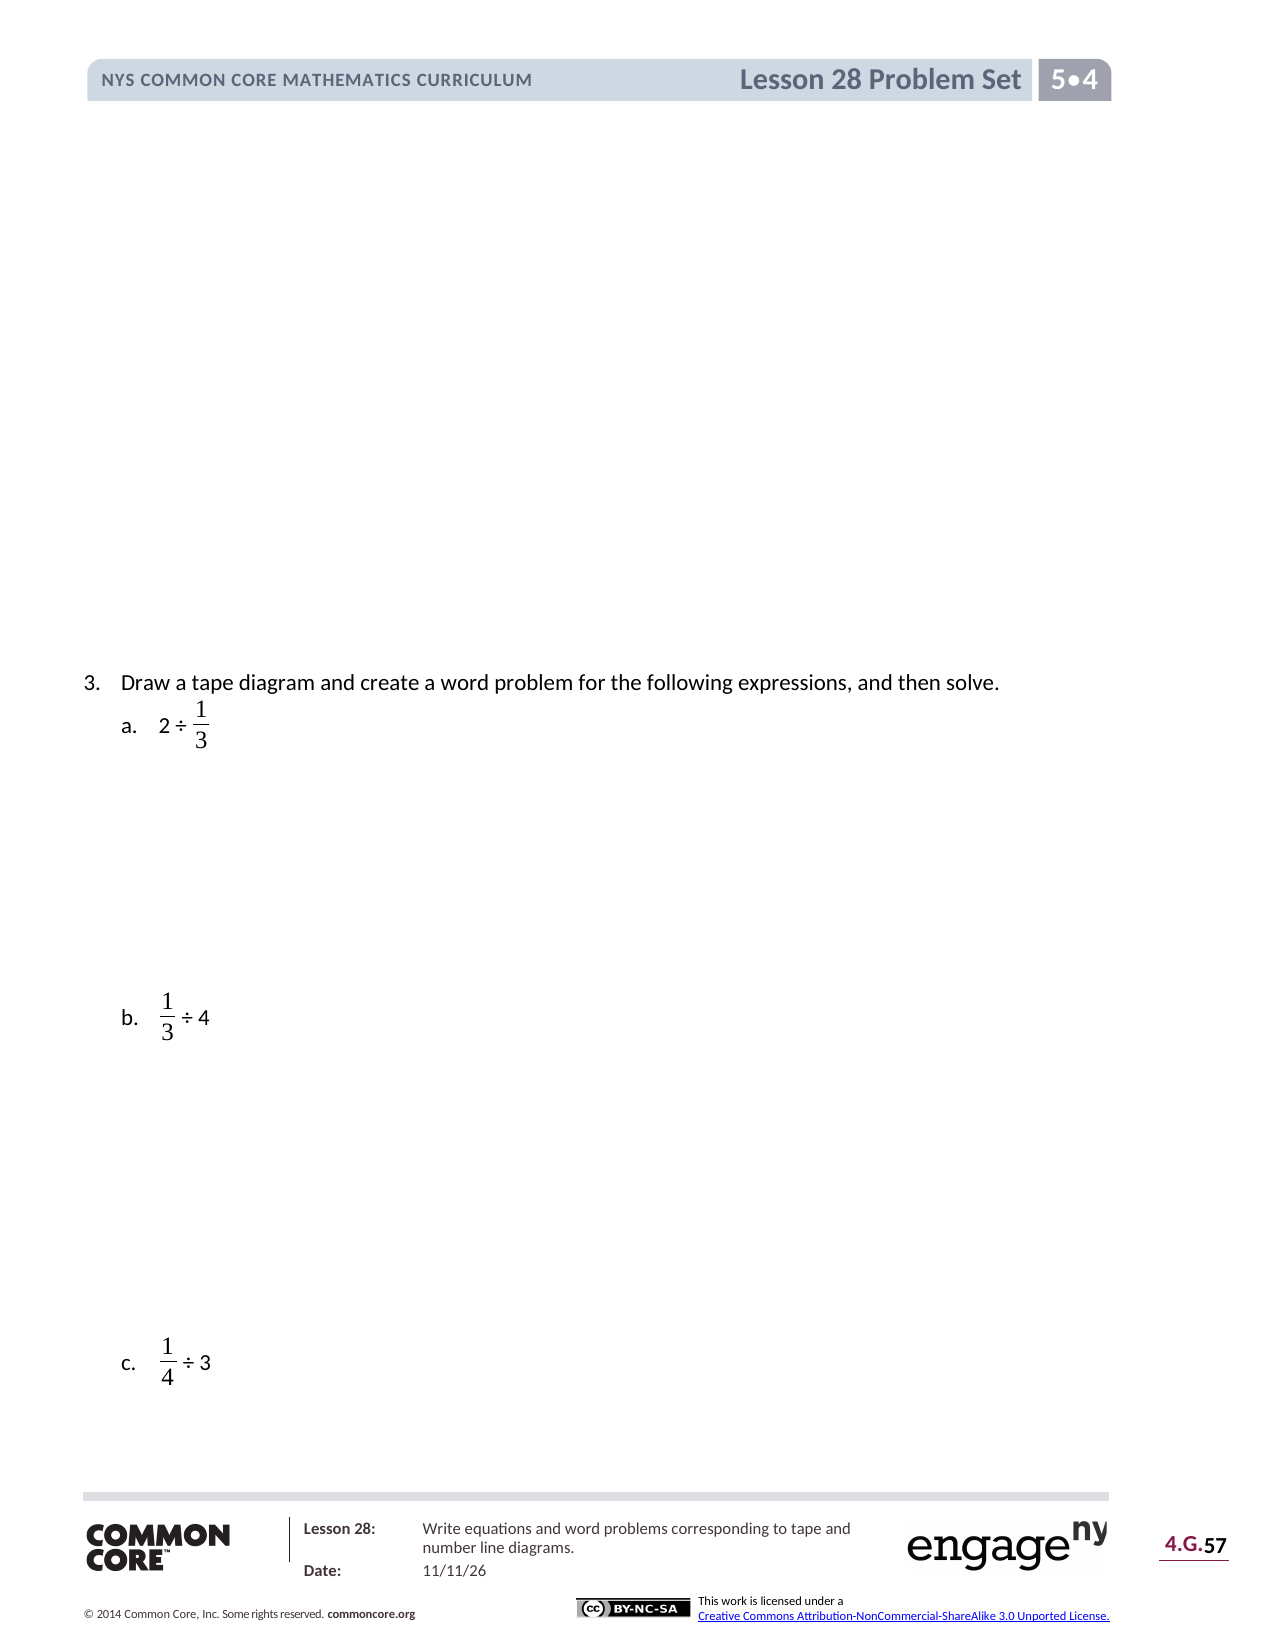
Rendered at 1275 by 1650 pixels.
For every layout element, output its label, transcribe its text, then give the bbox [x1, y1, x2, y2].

list 2 ÷ [121, 696, 1108, 754]
picture [906, 1518, 1107, 1573]
picture [81, 1518, 234, 1576]
list ÷ 4 [121, 987, 1108, 1046]
picture [574, 1598, 691, 1617]
list Draw a tape diagram and create a word problem for the following expressions, and then solve. [83, 668, 1108, 696]
list ÷ 3 [121, 1332, 1108, 1391]
